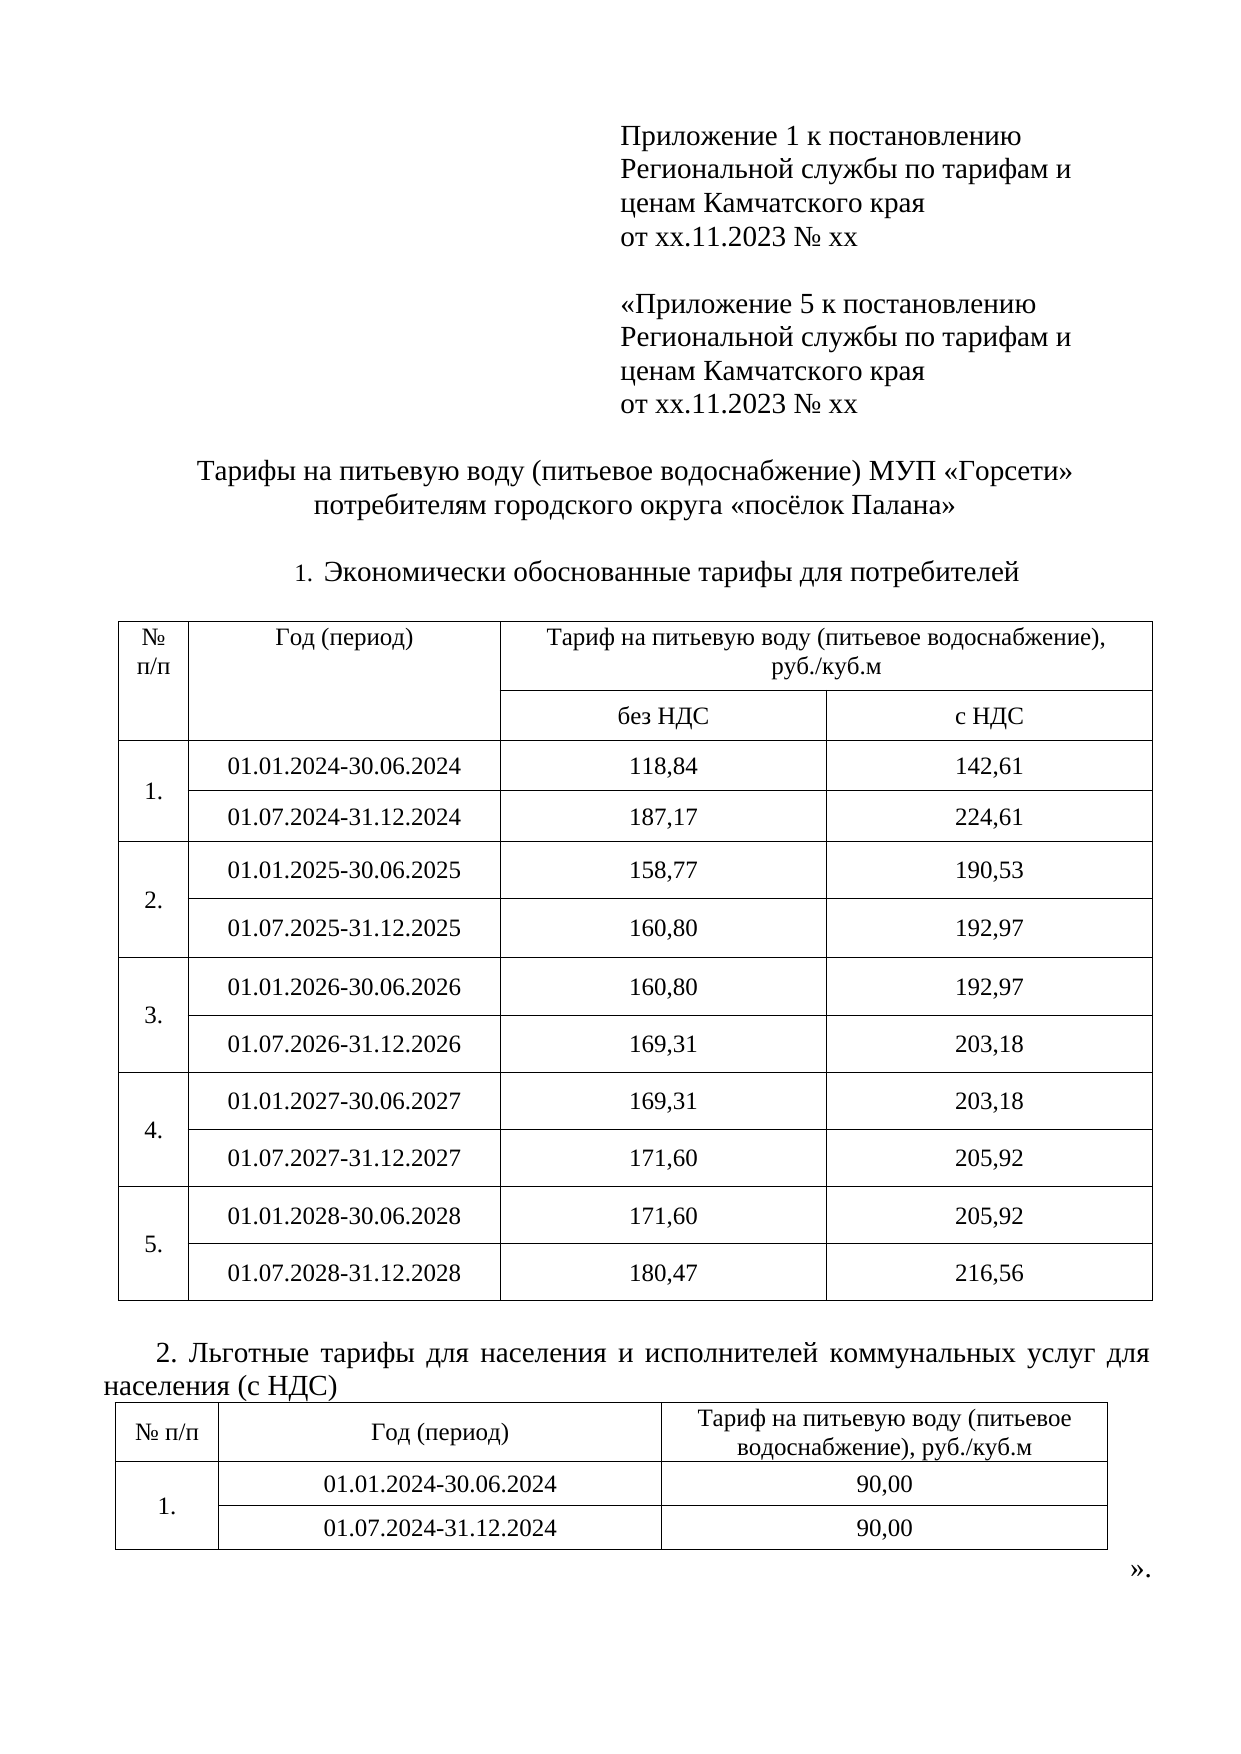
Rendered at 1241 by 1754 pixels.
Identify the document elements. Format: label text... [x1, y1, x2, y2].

table_cell 01.01.2024-30.06.2024 [219, 1462, 661, 1505]
table_cell 2. [119, 842, 188, 957]
table_cell 01.07.2025-31.12.2025 [189, 899, 500, 957]
table_cell 169,31 [501, 1016, 826, 1072]
table_cell 169,31 [501, 1073, 826, 1129]
table_cell 190,53 [827, 842, 1152, 898]
text «Приложение 5 к постановлению Региональной службы по тарифам и ценам Камчатского края [620, 286, 1152, 386]
table_cell 216,56 [827, 1244, 1152, 1300]
table_cell 3. [119, 958, 188, 1072]
table_cell 01.01.2027-30.06.2027 [189, 1073, 500, 1129]
table_header Год (период) [219, 1403, 661, 1461]
table_header Тариф на питьевую воду (питьевое водоснабжение), руб./куб.м [662, 1403, 1107, 1461]
table_cell 192,97 [827, 958, 1152, 1014]
table_cell 192,97 [827, 899, 1152, 957]
text от хх.11.2023 № хх [620, 219, 1152, 252]
table_header Тариф на питьевую воду (питьевое водоснабжение), руб./куб.м [501, 622, 1152, 690]
table_cell без НДС [501, 691, 826, 740]
table_cell 203,18 [827, 1016, 1152, 1072]
table_cell 90,00 [662, 1462, 1107, 1505]
table_cell 180,47 [501, 1244, 826, 1300]
table_cell 171,60 [501, 1130, 826, 1186]
table_header № п/п [116, 1403, 218, 1461]
table_cell 01.01.2028-30.06.2028 [189, 1187, 500, 1243]
table_cell 1. [116, 1462, 218, 1549]
table_cell 01.07.2024-31.12.2024 [189, 791, 500, 841]
table_cell 90,00 [662, 1506, 1107, 1549]
text ». [118, 1550, 1152, 1584]
table_cell 1. [119, 741, 188, 841]
table_cell 158,77 [501, 842, 826, 898]
table_cell 160,80 [501, 899, 826, 957]
table_cell 01.07.2028-31.12.2028 [189, 1244, 500, 1300]
table_cell с НДС [827, 691, 1152, 740]
table_cell 187,17 [501, 791, 826, 841]
text от хх.11.2023 № хх [620, 386, 1152, 420]
list Экономически обоснованные тарифы для потребителей [118, 554, 1152, 588]
table_cell 205,92 [827, 1187, 1152, 1243]
table_cell 171,60 [501, 1187, 826, 1243]
table_cell 01.07.2024-31.12.2024 [219, 1506, 661, 1549]
table_header № п/п [119, 622, 188, 740]
table_cell 224,61 [827, 791, 1152, 841]
table_cell 205,92 [827, 1130, 1152, 1186]
table_cell 118,84 [501, 741, 826, 790]
text Приложение 1 к постановлению Региональной службы по тарифам и ценам Камчатского края [620, 118, 1152, 219]
table_cell 01.01.2025-30.06.2025 [189, 842, 500, 898]
table_cell 5. [119, 1187, 188, 1300]
table_cell 01.07.2027-31.12.2027 [189, 1130, 500, 1186]
table_cell 203,18 [827, 1073, 1152, 1129]
table_cell 01.01.2026-30.06.2026 [189, 958, 500, 1014]
text Тарифы на питьевую воду (питьевое водоснабжение) МУП «Горсети» потребителям городского округа «посёлок Палана» [118, 453, 1152, 521]
table_cell 01.07.2026-31.12.2026 [189, 1016, 500, 1072]
table_cell 160,80 [501, 958, 826, 1014]
table_cell 4. [119, 1073, 188, 1186]
text 2. Льготные тарифы для населения и исполнителей коммунальных услуг для населения (с НДС) [103, 1335, 1152, 1402]
table_cell 142,61 [827, 741, 1152, 790]
table_header Год (период) [189, 622, 500, 740]
table_cell 01.01.2024-30.06.2024 [189, 741, 500, 790]
